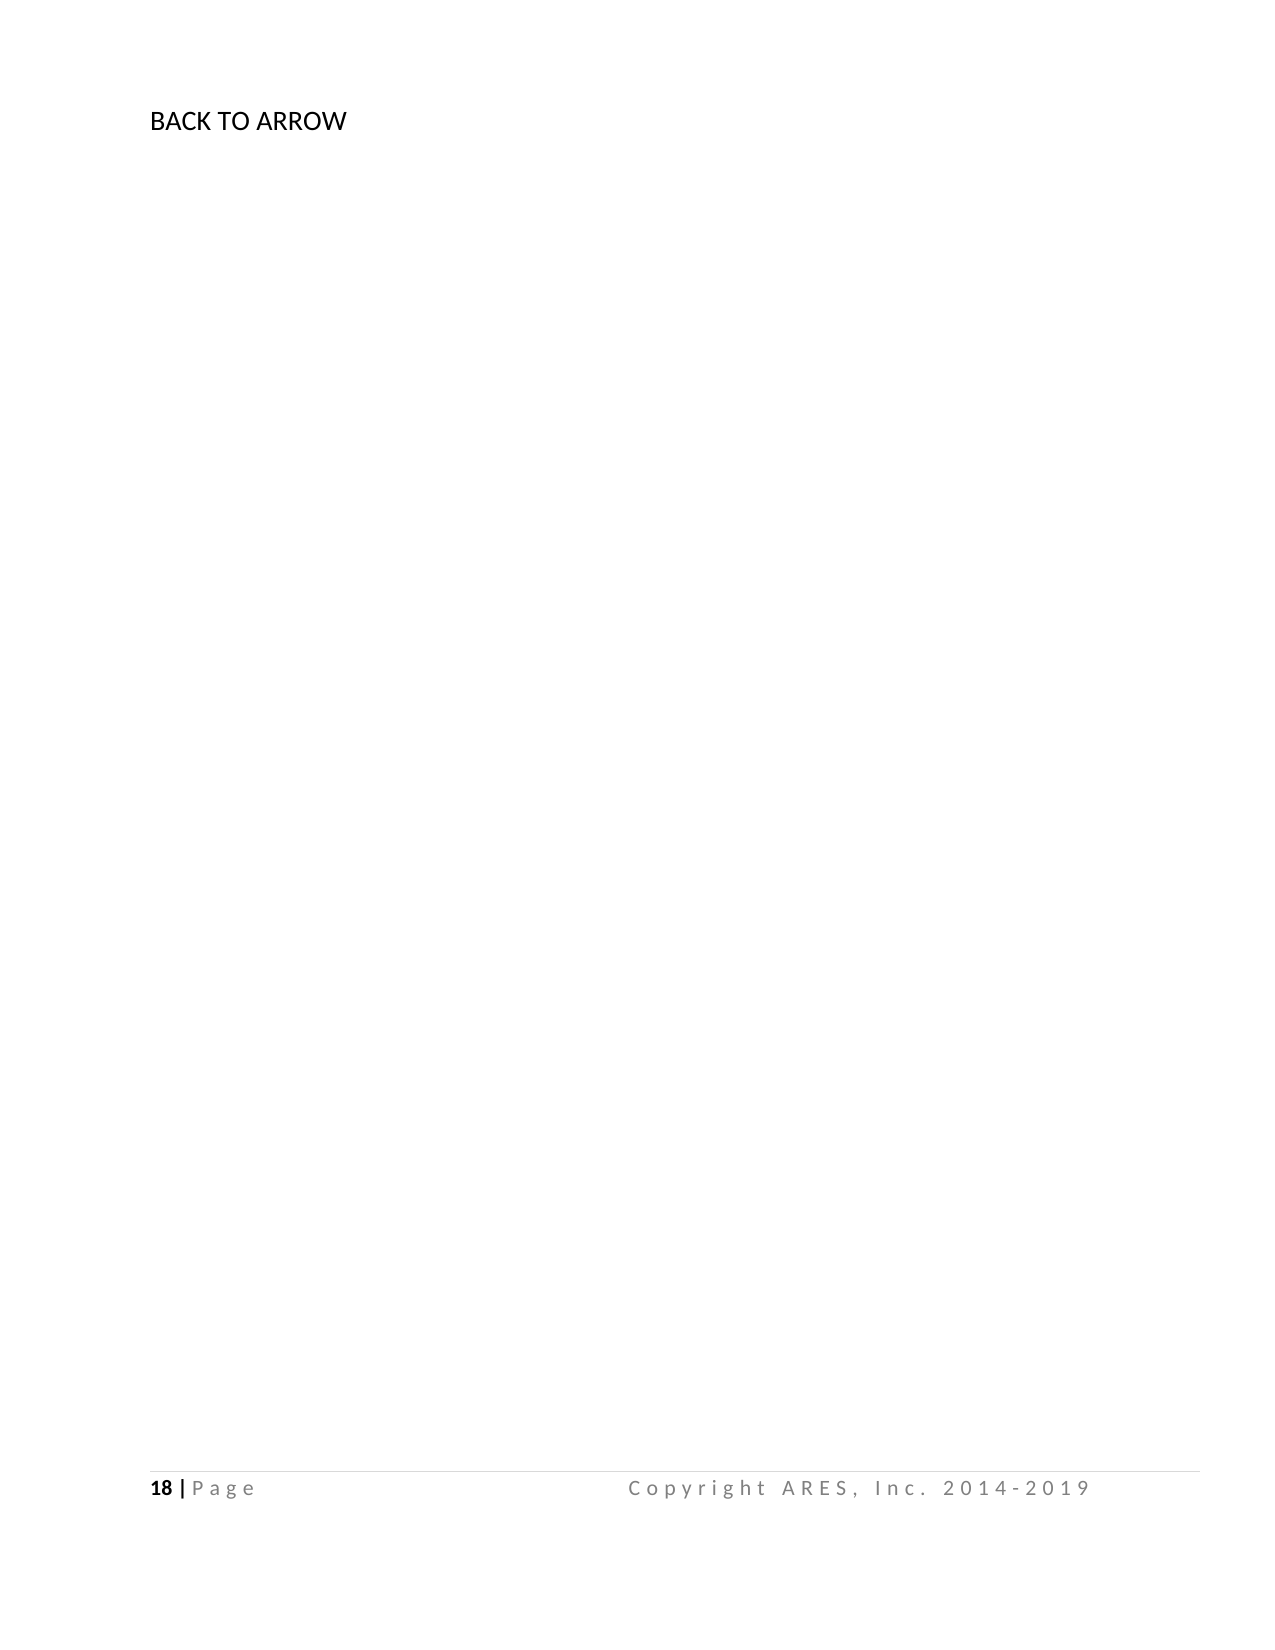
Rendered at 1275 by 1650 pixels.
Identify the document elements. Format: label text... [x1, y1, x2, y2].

text BACK TO ARROW [150, 103, 1200, 137]
